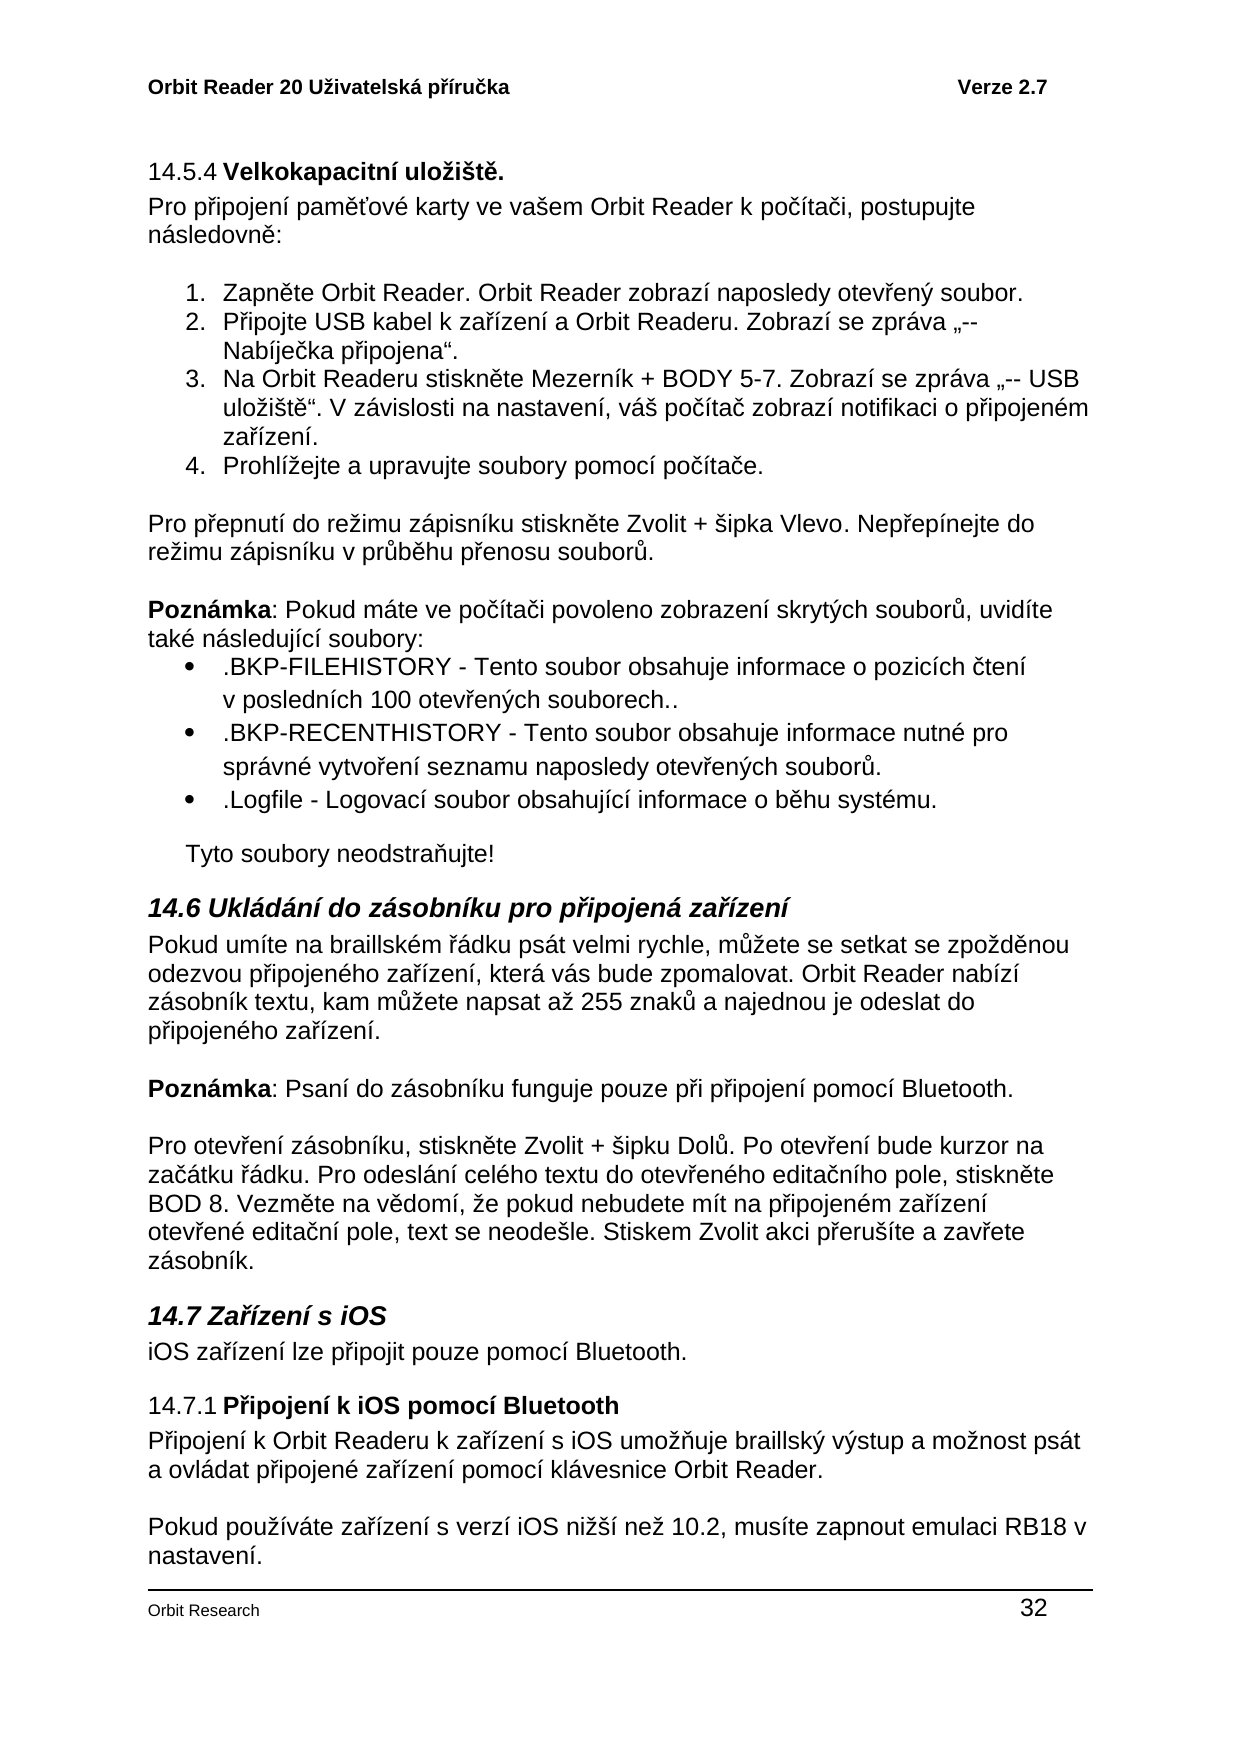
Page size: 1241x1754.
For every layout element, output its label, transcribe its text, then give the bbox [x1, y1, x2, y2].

subtitle Ukládání do zásobníku pro připojená zařízení [148, 892, 1093, 923]
text Pro připojení paměťové karty ve vašem Orbit Reader k počítači, postupujte následovně: [148, 191, 1093, 249]
list Na Orbit Readeru stiskněte Mezerník + BODY 5-7. Zobrazí se zpráva „-- USB uložiště“. V závislosti na nastavení, váš počítač zobrazí notifikaci o připojeném zařízení. [185, 364, 1093, 451]
text Tyto soubory neodstraňujte! [185, 838, 1093, 867]
list Prohlížejte a upravujte soubory pomocí počítače. [185, 451, 1093, 479]
list .Logfile - Logovací soubor obsahující informace o běhu systému. [185, 784, 1093, 813]
subtitle Připojení k iOS pomocí Bluetooth [148, 1391, 1093, 1420]
text Připojení k Orbit Readeru k zařízení s iOS umožňuje braillský výstup a možnost psát a ovládat připojené zařízení pomocí klávesnice Orbit Reader. [148, 1426, 1093, 1483]
subtitle Velkokapacitní uložiště. [148, 156, 1093, 185]
text Poznámka: Psaní do zásobníku funguje pouze při připojení pomocí Bluetooth. [148, 1073, 1093, 1102]
text Pokud umíte na braillském řádku psát velmi rychle, můžete se setkat se zpožděnou odezvou připojeného zařízení, která vás bude zpomalovat. Orbit Reader nabízí zásobník textu, kam můžete napsat až 255 znaků a najednou je odeslat do připojeného zařízení. [148, 930, 1093, 1045]
text Pokud používáte zařízení s verzí iOS nižší než 10.2, musíte zapnout emulaci RB18 v nastavení. [148, 1512, 1093, 1570]
subtitle Zařízení s iOS [148, 1300, 1093, 1331]
list .BKP-RECENTHISTORY - Tento soubor obsahuje informace nutné pro správné vytvoření seznamu naposledy otevřených souborů. [185, 718, 1093, 780]
text Pro přepnutí do režimu zápisníku stiskněte Zvolit + šipka Vlevo. Nepřepínejte do režimu zápisníku v průběhu přenosu souborů. [148, 508, 1093, 566]
text Poznámka: Pokud máte ve počítači povoleno zobrazení skrytých souborů, uvidíte také následující soubory: [148, 595, 1093, 652]
list .BKP-FILEHISTORY - Tento soubor obsahuje informace o pozicích čtení v posledních 100 otevřených souborech.. [185, 652, 1093, 714]
list Zapněte Orbit Reader. Orbit Reader zobrazí naposledy otevřený soubor. [185, 278, 1093, 307]
list Připojte USB kabel k zařízení a Orbit Readeru. Zobrazí se zpráva „-- Nabíječka připojena“. [185, 307, 1093, 364]
text iOS zařízení lze připojit pouze pomocí Bluetooth. [148, 1337, 1093, 1366]
text Pro otevření zásobníku, stiskněte Zvolit + šipku Dolů. Po otevření bude kurzor na začátku řádku. Pro odeslání celého textu do otevřeného editačního pole, stiskněte BOD 8. Vezměte na vědomí, že pokud nebudete mít na připojeném zařízení otevřené editační pole, text se neodešle. Stiskem Zvolit akci přerušíte a zavřete zásobník. [148, 1131, 1093, 1275]
